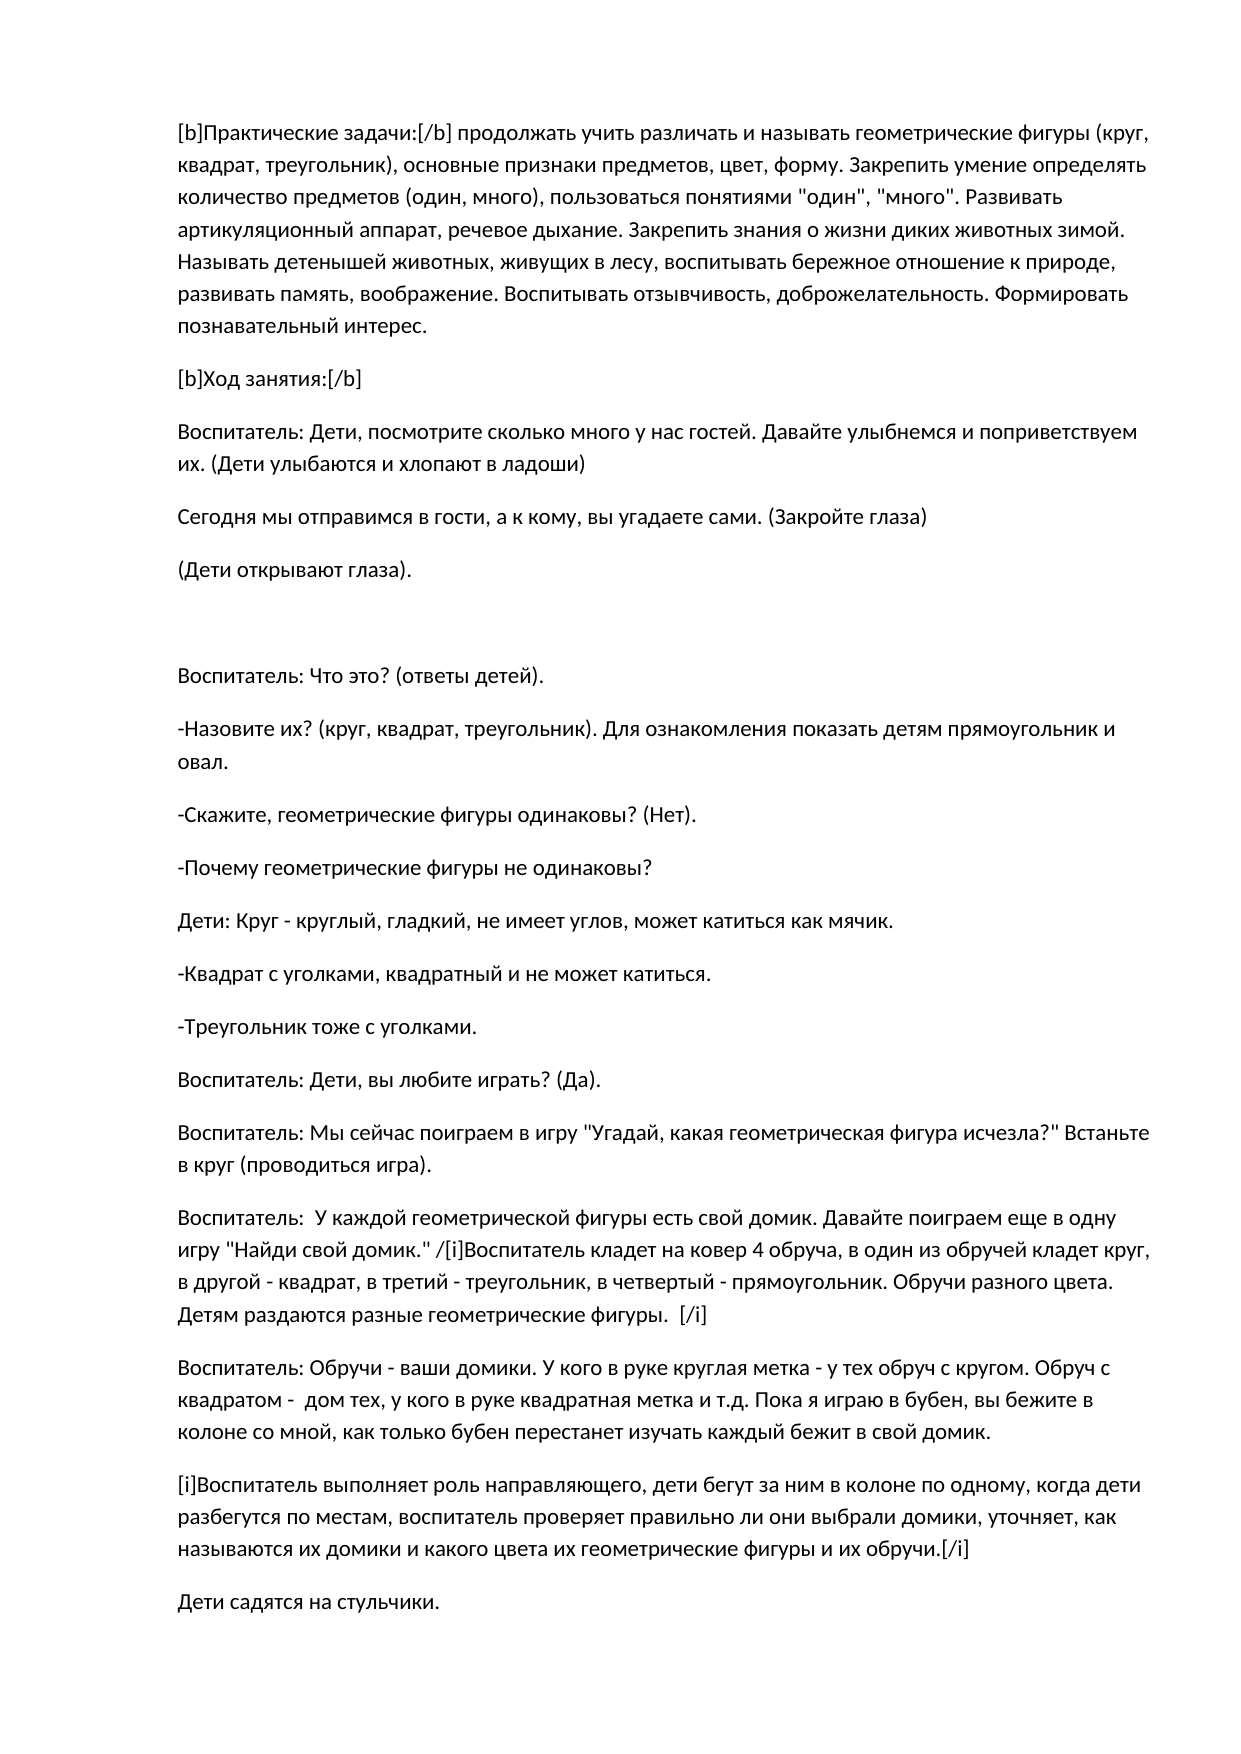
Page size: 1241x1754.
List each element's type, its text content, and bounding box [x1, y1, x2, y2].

text -Треугольник тоже с уголками. [177, 1012, 1152, 1040]
text Воспитатель: Мы сейчас поиграем в игру "Угадай, какая геометрическая фигура исчезла?" Встаньте в круг (проводиться игра). [177, 1118, 1152, 1178]
text -Почему геометрические фигуры не одинаковы? [177, 853, 1152, 881]
text [i]Воспитатель выполняет роль направляющего, дети бегут за ним в колоне по одному, когда дети разбегутся по местам, воспитатель проверяет правильно ли они выбрали домики, уточняет, как называются их домики и какого цвета их геометрические фигуры и их обручи.[/i] [177, 1470, 1152, 1562]
text Воспитатель: Что это? (ответы детей). [177, 662, 1152, 689]
text Воспитатель: Обручи - ваши домики. У кого в руке круглая метка - у тех обруч с кругом. Обруч с квадратом - дом тех, у кого в руке квадратная метка и т.д. Пока я играю в бубен, вы бежите в колоне со мной, как только бубен перестанет изучать каждый бежит в свой домик. [177, 1353, 1152, 1445]
text [b]Ход занятия:[/b] [177, 364, 1152, 392]
text Дети садятся на стульчики. [177, 1587, 1152, 1616]
text Дети: Круг - круглый, гладкий, не имеет углов, может катиться как мячик. [177, 906, 1152, 934]
text Воспитатель: У каждой геометрической фигуры есть свой домик. Давайте поиграем еще в одну игру "Найди свой домик." /[i]Воспитатель кладет на ковер 4 обруча, в один из обручей кладет круг, в другой - квадрат, в третий - треугольник, в четвертый - прямоугольник. Обручи разного цвета. Детям раздаются разные геометрические фигуры. [/i] [177, 1203, 1152, 1328]
text Сегодня мы отправимся в гости, а к кому, вы угадаете сами. (Закройте глаза) [177, 502, 1152, 531]
text Воспитатель: Дети, вы любите играть? (Да). [177, 1065, 1152, 1093]
text -Квадрат с уголками, квадратный и не может катиться. [177, 959, 1152, 987]
text [b]Практические задачи:[/b] продолжать учить различать и называть геометрические фигуры (круг, квадрат, треугольник), основные признаки предметов, цвет, форму. Закрепить умение определять количество предметов (один, много), пользоваться понятиями "один", "много". Развивать артикуляционный аппарат, речевое дыхание. Закрепить знания о жизни диких животных зимой. Называть детенышей животных, живущих в лесу, воспитывать бережное отношение к природе, развивать память, воображение. Воспитывать отзывчивость, доброжелательность. Формировать познавательный интерес. [177, 118, 1152, 339]
text -Назовите их? (круг, квадрат, треугольник). Для ознакомления показать детям прямоугольник и овал. [177, 714, 1152, 775]
text (Дети открывают глаза). [177, 556, 1152, 583]
text -Скажите, геометрические фигуры одинаковы? (Нет). [177, 800, 1152, 828]
text Воспитатель: Дети, посмотрите сколько много у нас гостей. Давайте улыбнемся и поприветствуем их. (Дети улыбаются и хлопают в ладоши) [177, 417, 1152, 477]
